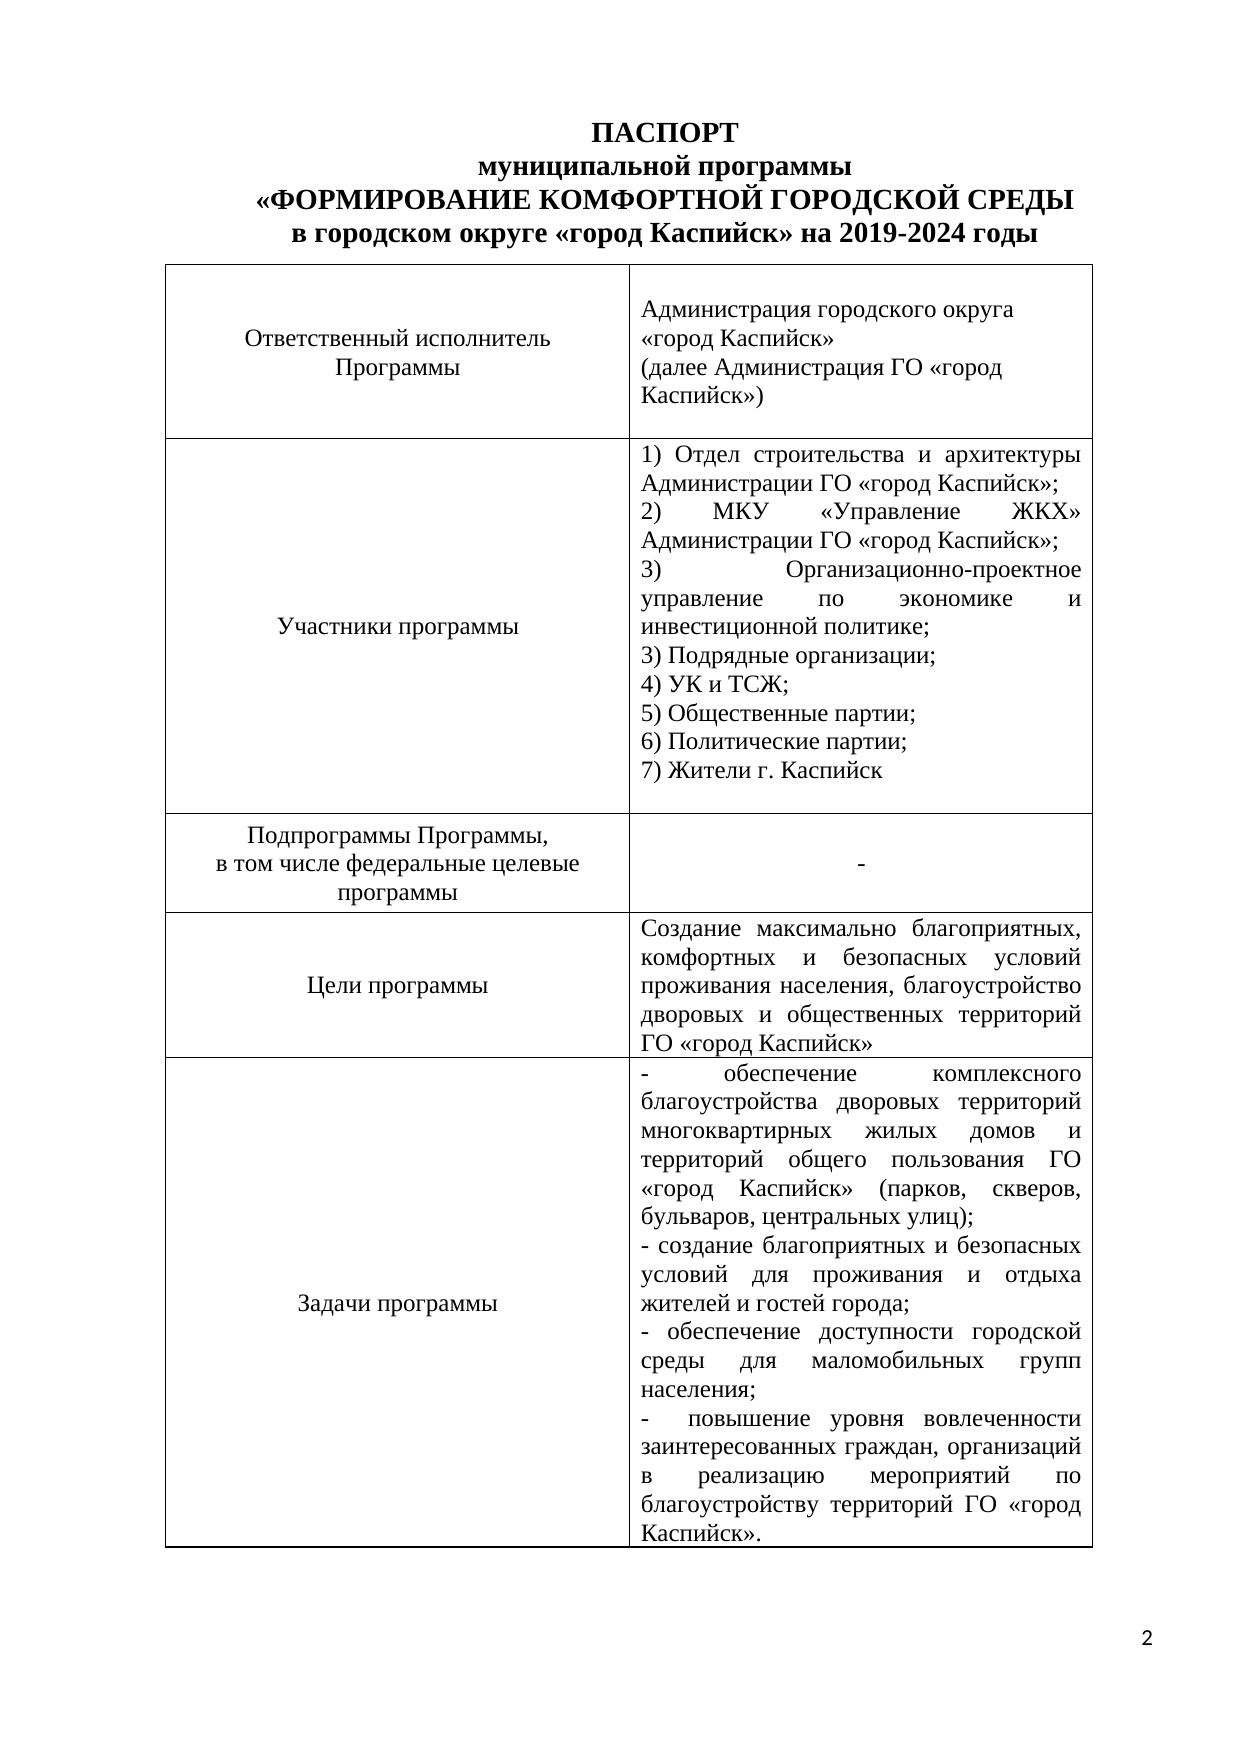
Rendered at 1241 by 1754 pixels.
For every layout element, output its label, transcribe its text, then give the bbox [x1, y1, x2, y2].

table_header Администрация городского округа «город Каспийск» (далее Администрация ГО «город Каспийск») [630, 265, 1092, 438]
text «ФОРМИРОВАНИЕ КОМФОРТНОЙ ГОРОДСКОЙ СРЕДЫ [177, 182, 1153, 216]
table_cell Участники программы [166, 439, 629, 813]
table_cell - [630, 814, 1092, 912]
table_cell Задачи программы [166, 1058, 629, 1546]
table_cell Цели программы [166, 913, 629, 1057]
table_cell 1) Отдел строительства и архитектуры Администрации ГО «город Каспийск»; 2) МКУ «Управление ЖКХ» Администрации ГО «город Каспийск»; 3) Организационно-проектное управление по экономике и инвестиционной политике; 3) Подрядные организации; 4) УК и ТСЖ; 5) Общественные партии; 6) Политические партии; 7) Жители г. Каспийск [630, 439, 1092, 813]
text ПАСПОРТ [177, 115, 1153, 148]
table_cell Подпрограммы Программы, в том числе федеральные целевые программы [166, 814, 629, 912]
table_cell Создание максимально благоприятных, комфортных и безопасных условий проживания населения, благоустройство дворовых и общественных территорий ГО «город Каспийск» [630, 913, 1092, 1057]
text муниципальной программы [177, 148, 1153, 182]
text в городском округе «город Каспийск» на 2019-2024 годы [177, 216, 1153, 249]
table_header Ответственный исполнитель Программы [166, 265, 629, 438]
table_cell - обеспечение комплексного благоустройства дворовых территорий многоквартирных жилых домов и территорий общего пользования ГО «город Каспийск» (парков, скверов, бульваров, центральных улиц); - создание благоприятных и безопасных условий для проживания и отдыха жителей и гостей города; - обеспечение доступности городской среды для маломобильных групп населения; - повышение уровня вовлеченности заинтересованных граждан, организаций в реализацию мероприятий по благоустройству территорий ГО «город Каспийск». [630, 1058, 1092, 1546]
